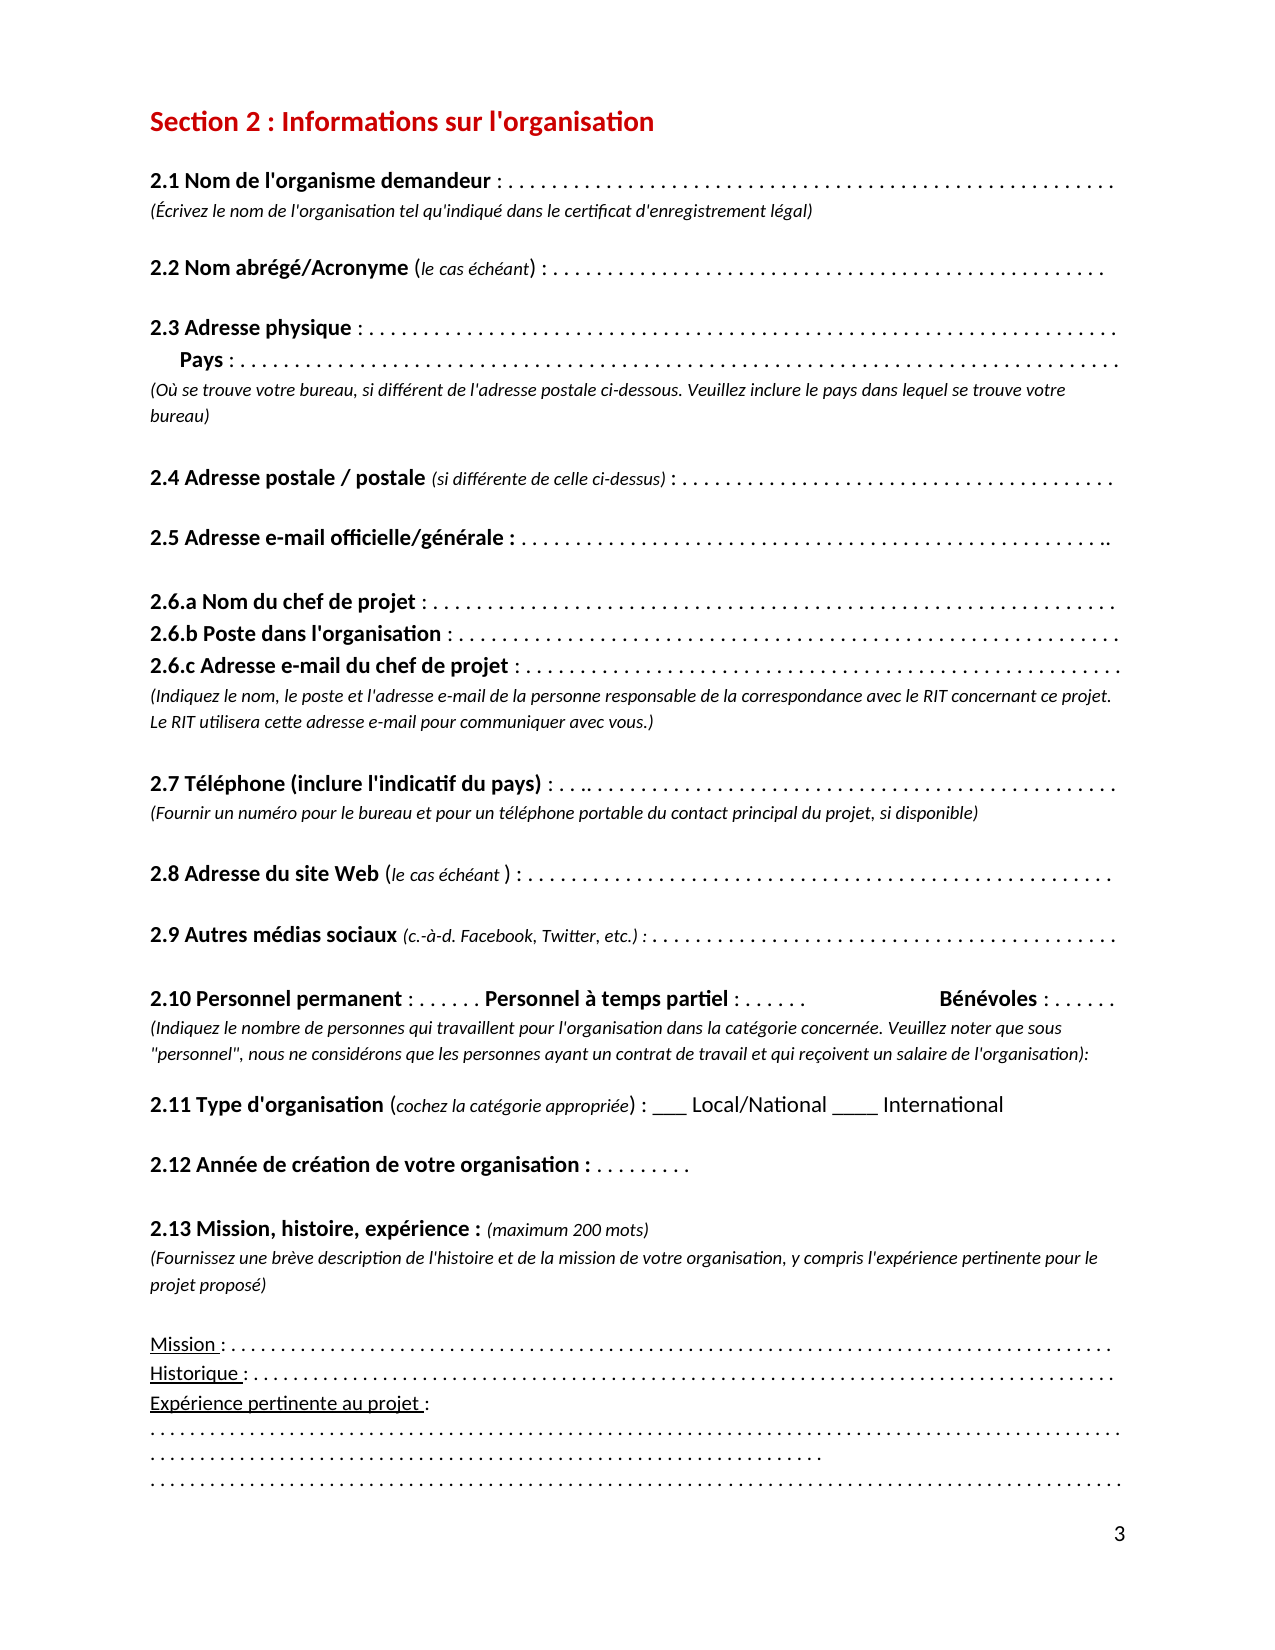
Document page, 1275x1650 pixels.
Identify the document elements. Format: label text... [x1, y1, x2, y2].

text (Fournissez une brève description de l'histoire et de la mission de votre organisation, y compris l'expérience pertinente pour le projet proposé) [150, 1247, 1125, 1296]
text 2.12 Année de création de votre organisation : . . . . . . . . . [150, 1150, 1125, 1178]
text 2.1 Nom de l'organisme demandeur : . . . . . . . . . . . . . . . . . . . . . . . . . . . . . . . . . . . . . . . . . . . . . . . . . . . . . . . . [150, 167, 1125, 195]
text 2.8 Adresse du site Web (le cas échéant ) : . . . . . . . . . . . . . . . . . . . . . . . . . . . . . . . . . . . . . . . . . . . . . . . . . . . . . . [150, 859, 1125, 887]
text 2.4 Adresse postale / postale (si différente de celle ci-dessus) : . . . . . . . . . . . . . . . . . . . . . . . . . . . . . . . . . . . . . . . . [150, 463, 1125, 491]
text (Indiquez le nombre de personnes qui travaillent pour l'organisation dans la catégorie concernée. Veuillez noter que sous "personnel", nous ne considérons que les personnes ayant un contrat de travail et qui reçoivent un salaire de l'organisation): [150, 1016, 1125, 1066]
text 2.3 Adresse physique : . . . . . . . . . . . . . . . . . . . . . . . . . . . . . . . . . . . . . . . . . . . . . . . . . . . . . . . . . . . . . . . . . . . . . [150, 313, 1125, 341]
text 2.11 Type d'organisation (cochez la catégorie appropriée) : ___ Local/National ____ International [150, 1090, 1125, 1118]
text Expérience pertinente au projet : . . . . . . . . . . . . . . . . . . . . . . . . . . . . . . . . . . . . . . . . . . . . . . . . . . . . . . . . . . . . . . . . . . . . . . . . . . . . . . . . . . . . . . . . . . . . . . . . . . . . . . . . . . . . . . . . . . . . . . . . . . . . . . . . . . . . . . . . . . . . . . . . . . . . . . . . . . . . . . . . . . . . . . [150, 1390, 1125, 1466]
text 2.6.a Nom du chef de projet : . . . . . . . . . . . . . . . . . . . . . . . . . . . . . . . . . . . . . . . . . . . . . . . . . . . . . . . . . . . . . . . [150, 587, 1125, 615]
text Pays : . . . . . . . . . . . . . . . . . . . . . . . . . . . . . . . . . . . . . . . . . . . . . . . . . . . . . . . . . . . . . . . . . . . . . . . . . . . . . . . . . [179, 346, 1125, 374]
text Section 2 : Informations sur l'organisation [150, 103, 1125, 139]
text 2.9 Autres médias sociaux (c.-à-d. Facebook, Twitter, etc.) : . . . . . . . . . . . . . . . . . . . . . . . . . . . . . . . . . . . . . . . . . . . [150, 920, 1125, 948]
text (Fournir un numéro pour le bureau et pour un téléphone portable du contact principal du projet, si disponible) [150, 801, 1125, 824]
text (Où se trouve votre bureau, si différent de l'adresse postale ci-dessous. Veuillez inclure le pays dans lequel se trouve votre bureau) [150, 378, 1125, 427]
text 2.10 Personnel permanent : . . . . . . Personnel à temps partiel : . . . . . . Bénévoles : . . . . . . [150, 984, 1125, 1012]
text 2.5 Adresse e-mail officielle/générale : . . . . . . . . . . . . . . . . . . . . . . . . . . . . . . . . . . . . . . . . . . . . . . . . . . . . . .. [150, 523, 1125, 551]
text 2.13 Mission, histoire, expérience : (maximum 200 mots) [150, 1214, 1125, 1242]
text (Écrivez le nom de l'organisation tel qu'indiqué dans le certificat d'enregistrement légal) [150, 199, 1125, 222]
text 2.2 Nom abrégé/Acronyme (le cas échéant) : . . . . . . . . . . . . . . . . . . . . . . . . . . . . . . . . . . . . . . . . . . . . . . . . . . . [150, 253, 1125, 281]
text Mission : . . . . . . . . . . . . . . . . . . . . . . . . . . . . . . . . . . . . . . . . . . . . . . . . . . . . . . . . . . . . . . . . . . . . . . . . . . . . . . . . . . . . . . . . . [150, 1331, 1125, 1357]
text (Indiquez le nom, le poste et l'adresse e-mail de la personne responsable de la correspondance avec le RIT concernant ce projet. Le RIT utilisera cette adresse e-mail pour communiquer avec vous.) [150, 684, 1125, 733]
text . . . . . . . . . . . . . . . . . . . . . . . . . . . . . . . . . . . . . . . . . . . . . . . . . . . . . . . . . . . . . . . . . . . . . . . . . . . . . . . . . . . . . . . . . . . . . . . . . . [150, 1466, 1125, 1491]
text 2.7 Téléphone (inclure l'indicatif du pays) : . . .. . . . . . . . . . . . . . . . . . . . . . . . . . . . . . . . . . . . . . . . . . . . . . . . . [150, 769, 1125, 797]
text Historique : . . . . . . . . . . . . . . . . . . . . . . . . . . . . . . . . . . . . . . . . . . . . . . . . . . . . . . . . . . . . . . . . . . . . . . . . . . . . . . . . . . . . . . . [150, 1361, 1125, 1386]
text 2.6.b Poste dans l'organisation : . . . . . . . . . . . . . . . . . . . . . . . . . . . . . . . . . . . . . . . . . . . . . . . . . . . . . . . . . . . . . [150, 619, 1125, 647]
text 2.6.c Adresse e-mail du chef de projet : . . . . . . . . . . . . . . . . . . . . . . . . . . . . . . . . . . . . . . . . . . . . . . . . . . . . . . . [150, 652, 1125, 680]
